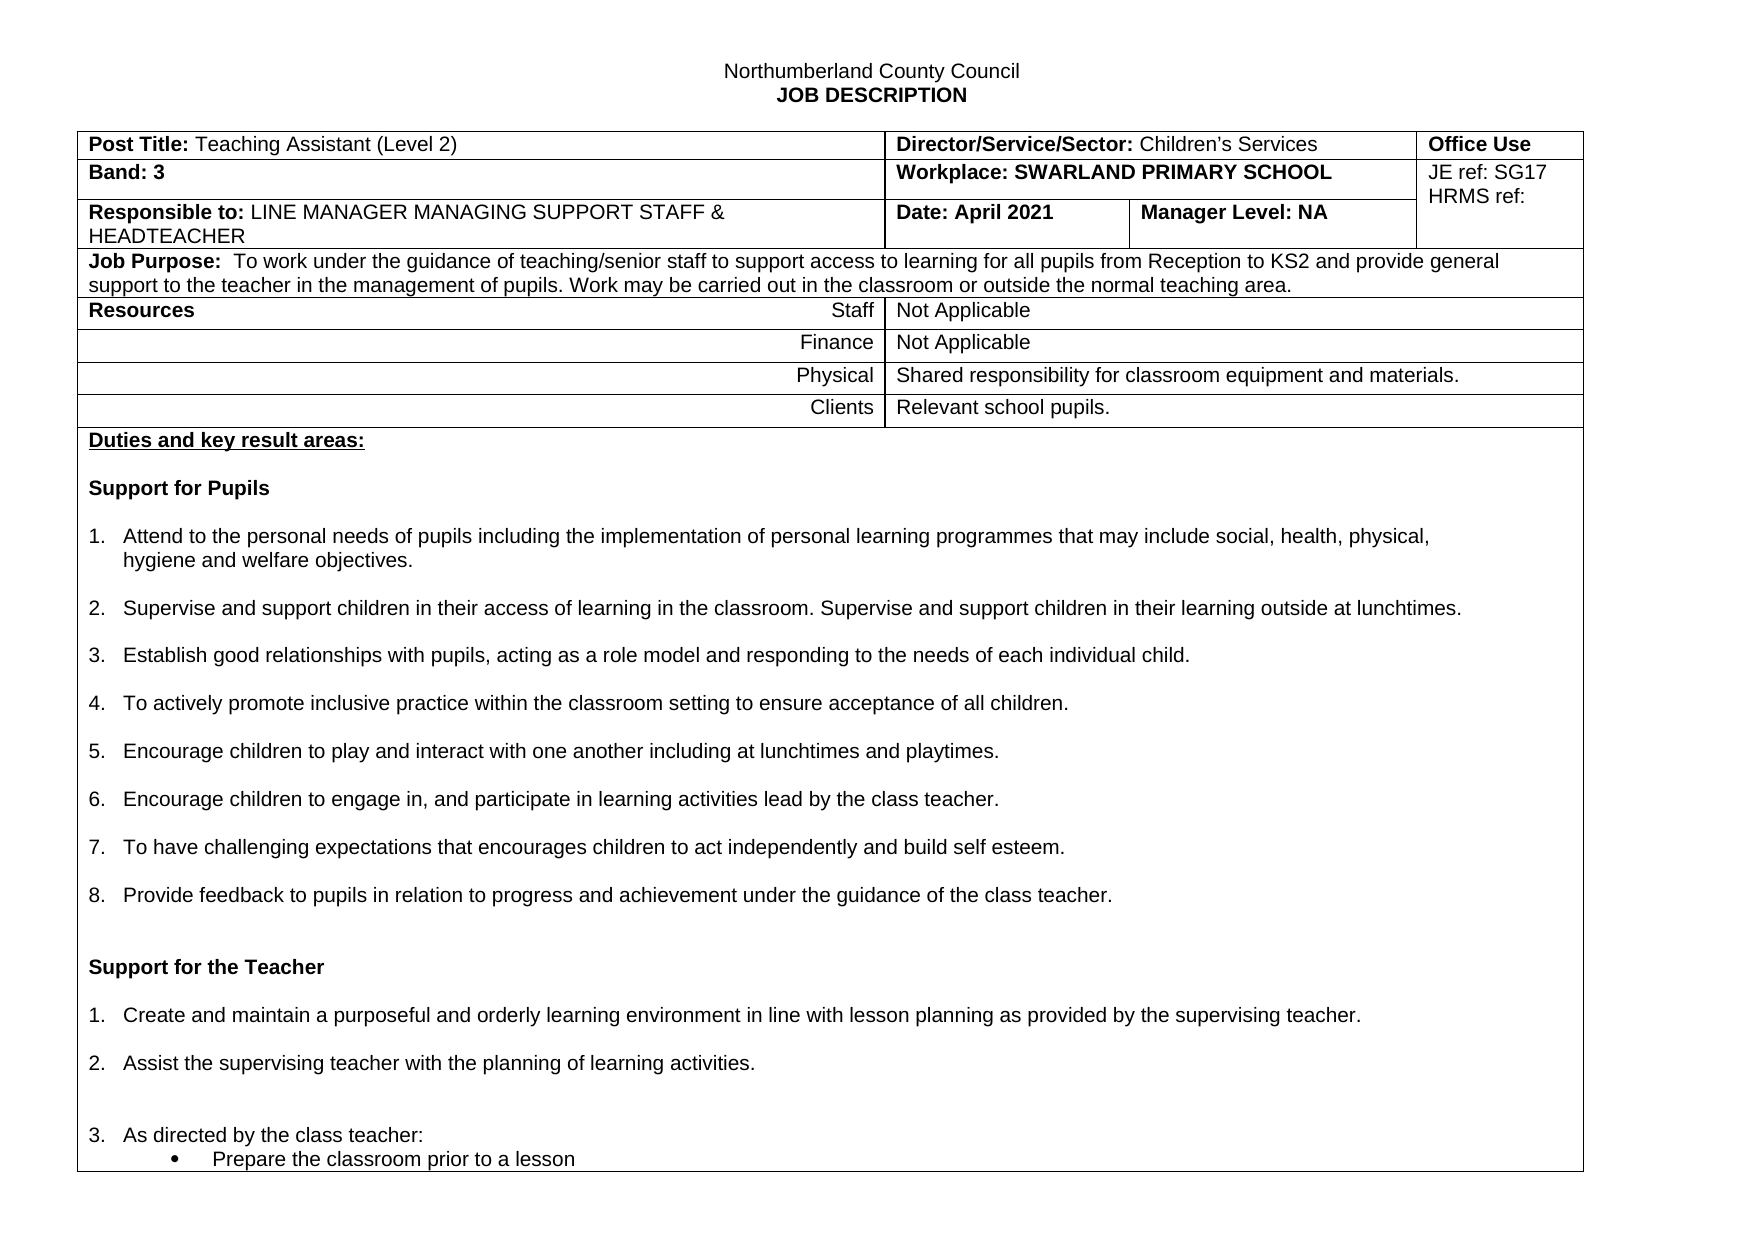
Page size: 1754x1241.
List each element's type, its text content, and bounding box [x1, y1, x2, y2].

table_cell Job Purpose: To work under the guidance of teaching/senior staff to support access to learning for all pupils from Reception to KS2 and provide general support to the teacher in the management of pupils. Work may be carried out in the classroom or outside the normal teaching area. [78, 249, 1583, 297]
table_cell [78, 428, 1583, 1171]
text Northumberland County Council [89, 59, 1655, 83]
table_cell Not Applicable [886, 298, 1583, 329]
table_cell Workplace: SWARLAND PRIMARY SCHOOL [886, 160, 1416, 199]
table_cell Date: April 2021 [886, 200, 1129, 248]
table_cell Physical [78, 363, 884, 394]
table_cell Finance [78, 330, 884, 362]
table_cell Clients [78, 395, 884, 427]
table_cell Responsible to: LINE MANAGER MANAGING SUPPORT STAFF & HEADTEACHER [78, 200, 884, 248]
table_cell Shared responsibility for classroom equipment and materials. [886, 363, 1583, 394]
table_cell Band: 3 [78, 160, 884, 199]
table_cell Not Applicable [886, 330, 1583, 362]
table_cell Relevant school pupils. [886, 395, 1583, 427]
table_header Post Title: Teaching Assistant (Level 2) [78, 132, 884, 158]
table_header Director/Service/Sector: Children’s Services [886, 132, 1416, 158]
table_cell Staff [613, 298, 884, 329]
table_header Office Use [1417, 132, 1583, 158]
table_cell Resources [78, 298, 613, 329]
text JOB DESCRIPTION [89, 83, 1655, 107]
table_cell Manager Level: NA [1130, 200, 1416, 248]
table_cell JE ref: SG17 HRMS ref: [1417, 160, 1583, 248]
